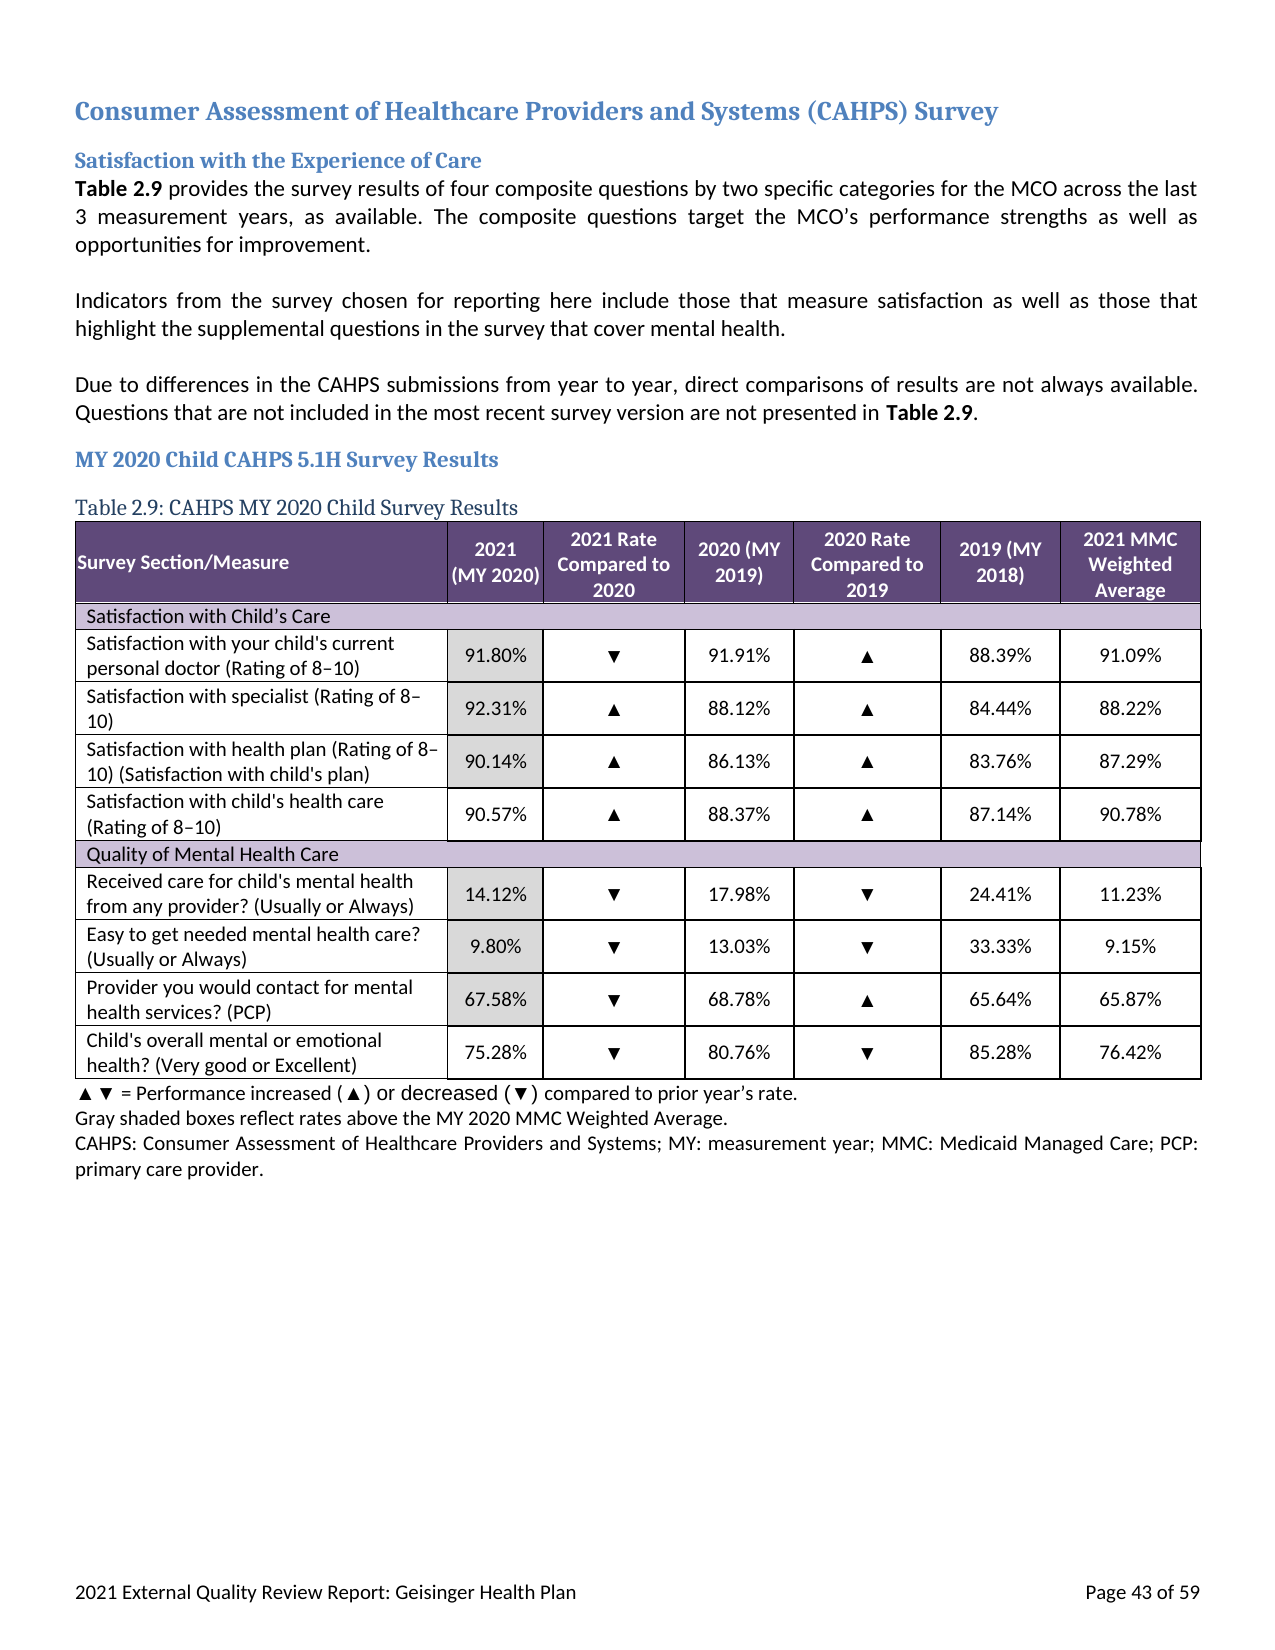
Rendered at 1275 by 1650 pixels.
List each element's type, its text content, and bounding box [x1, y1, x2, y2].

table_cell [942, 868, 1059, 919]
text Table 2.9 provides the survey results of four composite questions by two specific categories for the MCO across the last 3 measurement years, as available. The composite questions target the MCO’s performance strengths as well as opportunities for improvement. [75, 174, 1200, 258]
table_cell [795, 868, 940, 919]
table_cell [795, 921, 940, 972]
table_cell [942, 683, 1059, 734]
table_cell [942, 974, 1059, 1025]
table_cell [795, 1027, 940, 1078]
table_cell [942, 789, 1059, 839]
text Indicators from the survey chosen for reporting here include those that measure satisfaction as well as those that highlight the supplemental questions in the survey that cover mental health. [75, 286, 1200, 342]
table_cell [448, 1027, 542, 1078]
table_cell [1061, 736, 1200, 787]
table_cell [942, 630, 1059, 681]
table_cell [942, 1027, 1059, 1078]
text ▲▼ = Performance increased (▲) or decreased (▼) compared to prior year’s rate. [75, 1080, 1200, 1105]
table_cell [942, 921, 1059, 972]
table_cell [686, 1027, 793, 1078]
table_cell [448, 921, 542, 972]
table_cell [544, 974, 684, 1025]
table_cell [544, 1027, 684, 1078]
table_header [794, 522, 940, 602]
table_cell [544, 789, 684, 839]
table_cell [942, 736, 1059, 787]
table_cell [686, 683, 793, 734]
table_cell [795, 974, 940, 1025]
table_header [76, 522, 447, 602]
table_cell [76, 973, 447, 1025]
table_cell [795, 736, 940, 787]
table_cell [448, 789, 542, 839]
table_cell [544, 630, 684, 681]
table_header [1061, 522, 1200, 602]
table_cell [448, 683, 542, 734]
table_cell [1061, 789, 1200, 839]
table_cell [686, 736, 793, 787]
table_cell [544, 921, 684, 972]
subtitle Consumer Assessment of Healthcare Providers and Systems (CAHPS) Survey [75, 96, 1200, 127]
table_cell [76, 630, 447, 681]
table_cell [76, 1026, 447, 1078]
text Due to differences in the CAHPS submissions from year to year, direct comparisons of results are not always available. Questions that are not included in the most recent survey version are not presented in Table 2.9. [75, 370, 1200, 426]
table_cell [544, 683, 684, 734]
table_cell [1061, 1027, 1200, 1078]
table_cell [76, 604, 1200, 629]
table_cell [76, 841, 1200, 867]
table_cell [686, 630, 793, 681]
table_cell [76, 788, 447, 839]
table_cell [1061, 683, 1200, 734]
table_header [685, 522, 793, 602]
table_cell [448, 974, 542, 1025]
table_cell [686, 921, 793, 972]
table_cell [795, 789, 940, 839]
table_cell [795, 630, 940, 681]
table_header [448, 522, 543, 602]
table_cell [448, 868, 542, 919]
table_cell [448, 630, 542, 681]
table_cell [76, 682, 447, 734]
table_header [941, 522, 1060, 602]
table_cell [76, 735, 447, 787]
subtitle MY 2020 Child CAHPS 5.1H Survey Results [75, 447, 1200, 473]
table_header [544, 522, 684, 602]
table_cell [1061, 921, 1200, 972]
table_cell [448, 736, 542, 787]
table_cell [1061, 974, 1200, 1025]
subtitle Satisfaction with the Experience of Care [75, 148, 1200, 174]
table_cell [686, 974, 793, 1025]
text Gray shaded boxes reflect rates above the MY 2020 MMC Weighted Average. [75, 1105, 1200, 1131]
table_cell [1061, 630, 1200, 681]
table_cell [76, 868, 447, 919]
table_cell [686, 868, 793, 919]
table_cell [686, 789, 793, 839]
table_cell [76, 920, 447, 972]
subtitle Table 2.9: CAHPS MY 2020 Child Survey Results [75, 494, 1200, 521]
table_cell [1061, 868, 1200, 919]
text CAHPS: Consumer Assessment of Healthcare Providers and Systems; MY: measurement year; MMC: Medicaid Managed Care; PCP: primary care provider. [75, 1131, 1200, 1181]
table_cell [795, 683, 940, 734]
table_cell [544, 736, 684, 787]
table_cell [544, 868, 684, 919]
